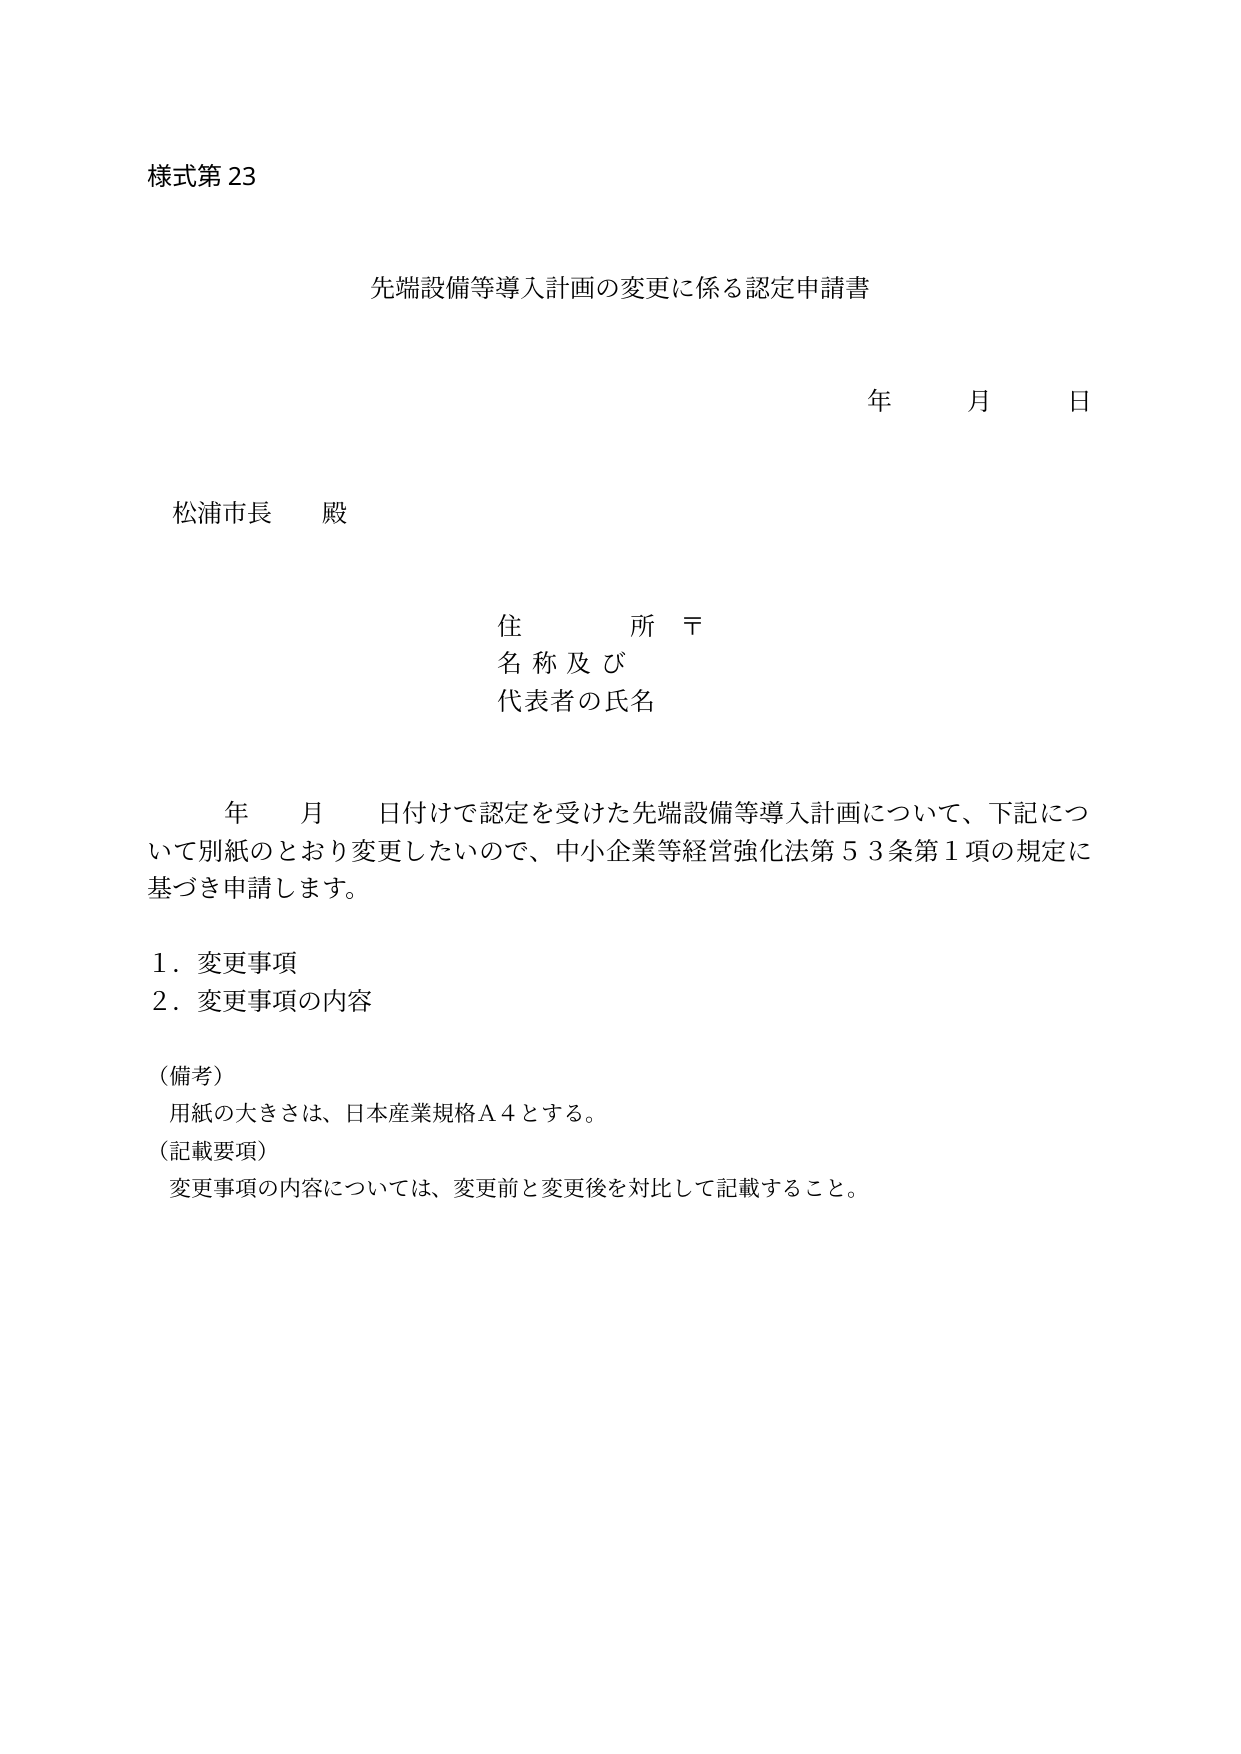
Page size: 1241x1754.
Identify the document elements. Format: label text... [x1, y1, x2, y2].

text （備考） [148, 1056, 1092, 1093]
text 名称及び [498, 643, 1092, 681]
text 年 月 日 [148, 381, 1092, 418]
text 先端設備等導入計画の変更に係る認定申請書 [148, 268, 1092, 306]
text 住 所 〒 [498, 606, 1092, 643]
text 代表者の氏名 [498, 681, 1092, 718]
text ２．変更事項の内容 [148, 981, 1092, 1018]
text １．変更事項 [148, 943, 1092, 981]
text 年 月 日付けで認定を受けた先端設備等導入計画について、下記について別紙のとおり変更したいので、中小企業等経営強化法第５３条第１項の規定に基づき申請します。 [148, 793, 1092, 906]
text 変更事項の内容については、変更前と変更後を対比して記載すること。 [148, 1168, 1092, 1206]
text 用紙の大きさは、日本産業規格Ａ４とする。 [148, 1093, 1092, 1131]
text （記載要項） [148, 1131, 1092, 1168]
text 松浦市長 殿 [148, 493, 1092, 531]
text 様式第23 [148, 156, 1092, 193]
